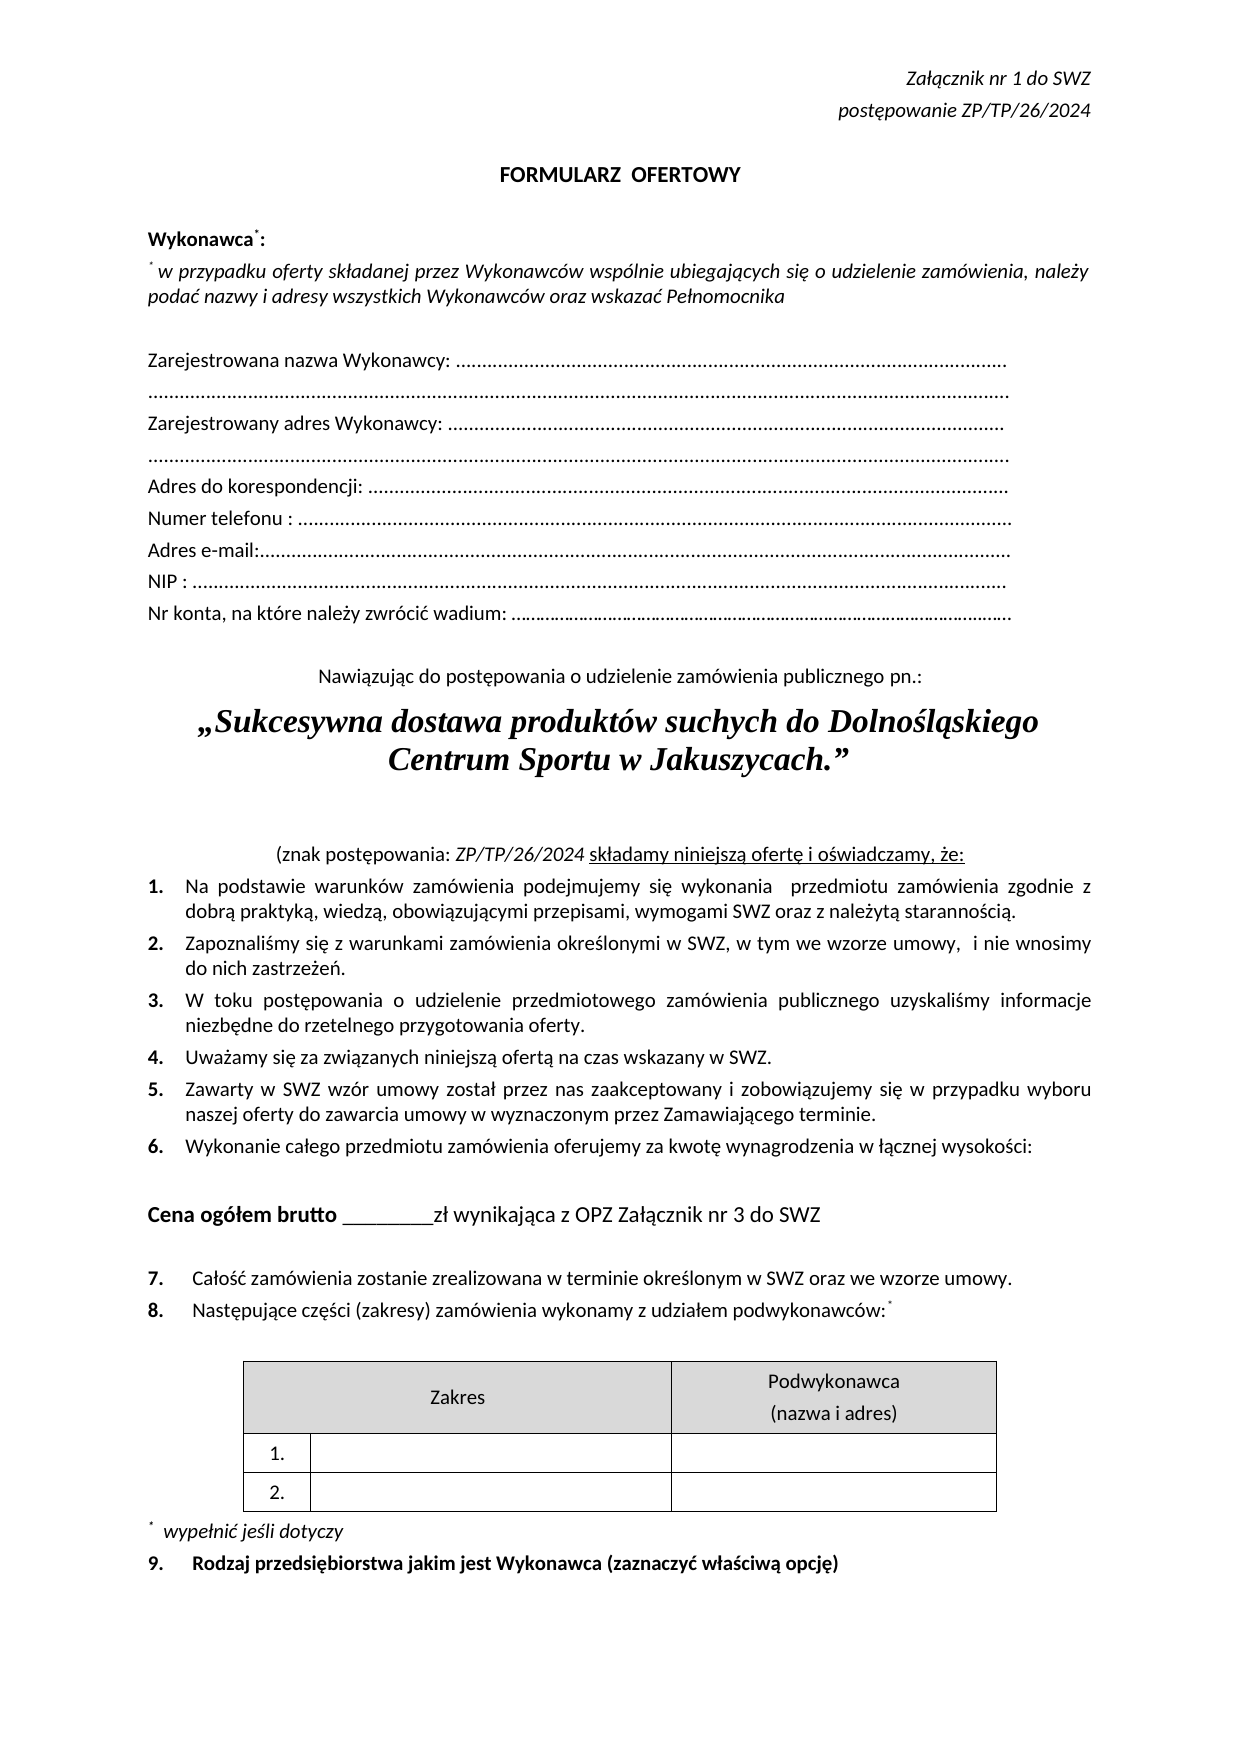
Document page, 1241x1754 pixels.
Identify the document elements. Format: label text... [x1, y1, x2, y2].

text Nr konta, na które należy zwrócić wadium: ……………………………………………………………………………………..…… [148, 600, 1093, 626]
list Wykonanie całego przedmiotu zamówienia oferujemy za kwotę wynagrodzenia w łącznej wysokości: [148, 1133, 1093, 1158]
text Numer telefonu : ........................................................................................................................................ [148, 505, 1093, 531]
text „Sukcesywna dostawa produktów suchych do Dolnośląskiego Centrum Sportu w Jakuszycach.” [148, 701, 1093, 778]
text Cena ogółem brutto ________zł wynikająca z OPZ Załącznik nr 3 do SWZ [148, 1200, 1093, 1228]
list Całość zamówienia zostanie zrealizowana w terminie określonym w SWZ oraz we wzorze umowy. [148, 1266, 1087, 1291]
table_cell [311, 1434, 671, 1472]
text * w przypadku oferty składanej przez Wykonawców wspólnie ubiegających się o udzielenie zamówienia, należy podać nazwy i adresy wszystkich Wykonawców oraz wskazać Pełnomocnika [148, 258, 1093, 309]
list Rodzaj przedsiębiorstwa jakim jest Wykonawca (zaznaczyć właściwą opcję) [148, 1550, 1087, 1575]
text Adres do korespondencji: .......................................................................................................................... [148, 473, 1093, 499]
text FORMULARZ OFERTOWY [148, 160, 1093, 188]
text Załącznik nr 1 do SWZ [148, 65, 1093, 91]
text (znak postępowania: ZP/TP/26/2024 składamy niniejszą ofertę i oświadczamy, że: [148, 841, 1093, 867]
table_cell [311, 1473, 671, 1511]
text Zarejestrowana nazwa Wykonawcy: ......................................................................................................... [148, 347, 1093, 372]
list Następujące części (zakresy) zamówienia wykonamy z udziałem podwykonawców:* [148, 1297, 1087, 1323]
list * wypełnić jeśli dotyczy [148, 1518, 1093, 1543]
text .................................................................................................................................................................... [148, 442, 1093, 467]
table_cell 2. [244, 1473, 310, 1511]
text Nawiązując do postępowania o udzielenie zamówienia publicznego pn.: [148, 663, 1093, 689]
list W toku postępowania o udzielenie przedmiotowego zamówienia publicznego uzyskaliśmy informacje niezbędne do rzetelnego przygotowania oferty. [148, 987, 1093, 1038]
list Zapoznaliśmy się z warunkami zamówienia określonymi w SWZ, w tym we wzorze umowy, i nie wnosimy do nich zastrzeżeń. [148, 930, 1093, 981]
table_header Podwykonawca (nazwa i adres) [672, 1362, 996, 1433]
list Uważamy się za związanych niniejszą ofertą na czas wskazany w SWZ. [148, 1044, 1093, 1070]
list Na podstawie warunków zamówienia podejmujemy się wykonania przedmiotu zamówienia zgodnie z dobrą praktyką, wiedzą, obowiązującymi przepisami, wymogami SWZ oraz z należytą starannością. [148, 873, 1093, 924]
text NIP : ........................................................................................................................................................... [148, 568, 1093, 594]
subtitle postępowanie ZP/TP/26/2024 [148, 97, 1093, 122]
list Zawarty w SWZ wzór umowy został przez nas zaakceptowany i zobowiązujemy się w przypadku wyboru naszej oferty do zawarcia umowy w wyznaczonym przez Zamawiającego terminie. [148, 1076, 1093, 1127]
table_cell [672, 1473, 996, 1511]
text .................................................................................................................................................................... [148, 378, 1093, 404]
text Adres e-mail:............................................................................................................................................... [148, 537, 1093, 562]
table_header Zakres [244, 1362, 671, 1433]
table_cell [672, 1434, 996, 1472]
text Wykonawca*: [148, 226, 1093, 252]
text Zarejestrowany adres Wykonawcy: .......................................................................................................... [148, 410, 1093, 436]
table_cell 1. [244, 1434, 310, 1472]
